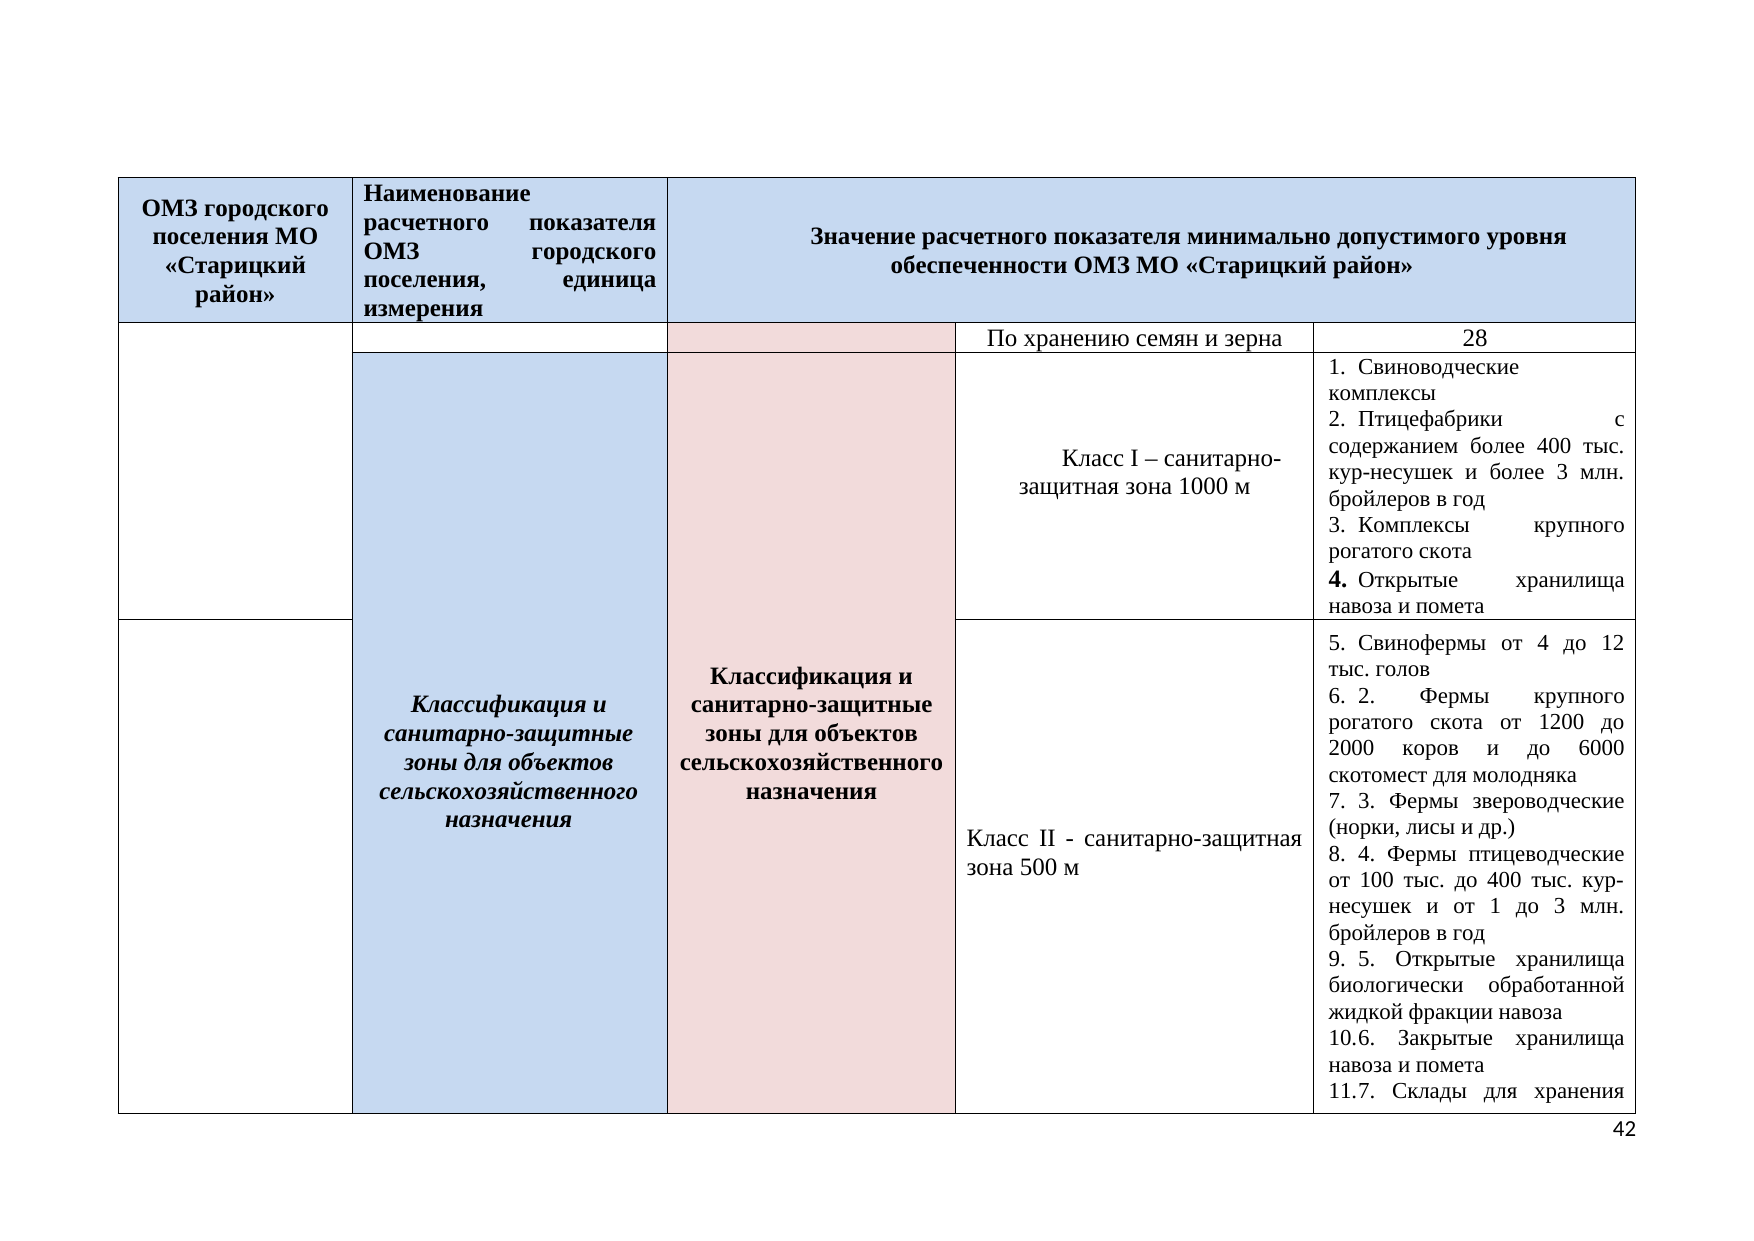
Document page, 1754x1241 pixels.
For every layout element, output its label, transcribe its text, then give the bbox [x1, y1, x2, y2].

table_cell Классификация и санитарно-защитные зоны для объектов сельскохозяйственного назначения [668, 353, 955, 1113]
table_cell По хранению семян и зерна [956, 323, 1313, 352]
table_cell 28 [1314, 323, 1635, 352]
table_cell Классификация и санитарно-защитные зоны для объектов сельскохозяйственного назначения [353, 353, 667, 1113]
table_cell Свиноводческие комплексы Птицефабрики с содержанием более 400 тыс. кур-несушек и более 3 млн. бройлеров в год Комплексы крупного рогатого скота Открытые хранилища навоза и помета [1314, 353, 1635, 619]
table_header Значение расчетного показателя минимально допустимого уровня обеспеченности ОМЗ МО «Старицкий район» [668, 178, 1635, 322]
table_header ОМЗ городского поселения МО «Старицкий район» [119, 178, 352, 322]
table_cell Класс II - санитарно-защитная зона 500 м [956, 620, 1313, 1113]
table_cell Класс I – санитарно-защитная зона 1000 м [956, 353, 1313, 619]
table_cell [119, 620, 352, 1113]
table_header Наименование расчетного показателя ОМЗ городского поселения, единица измерения [353, 178, 667, 322]
